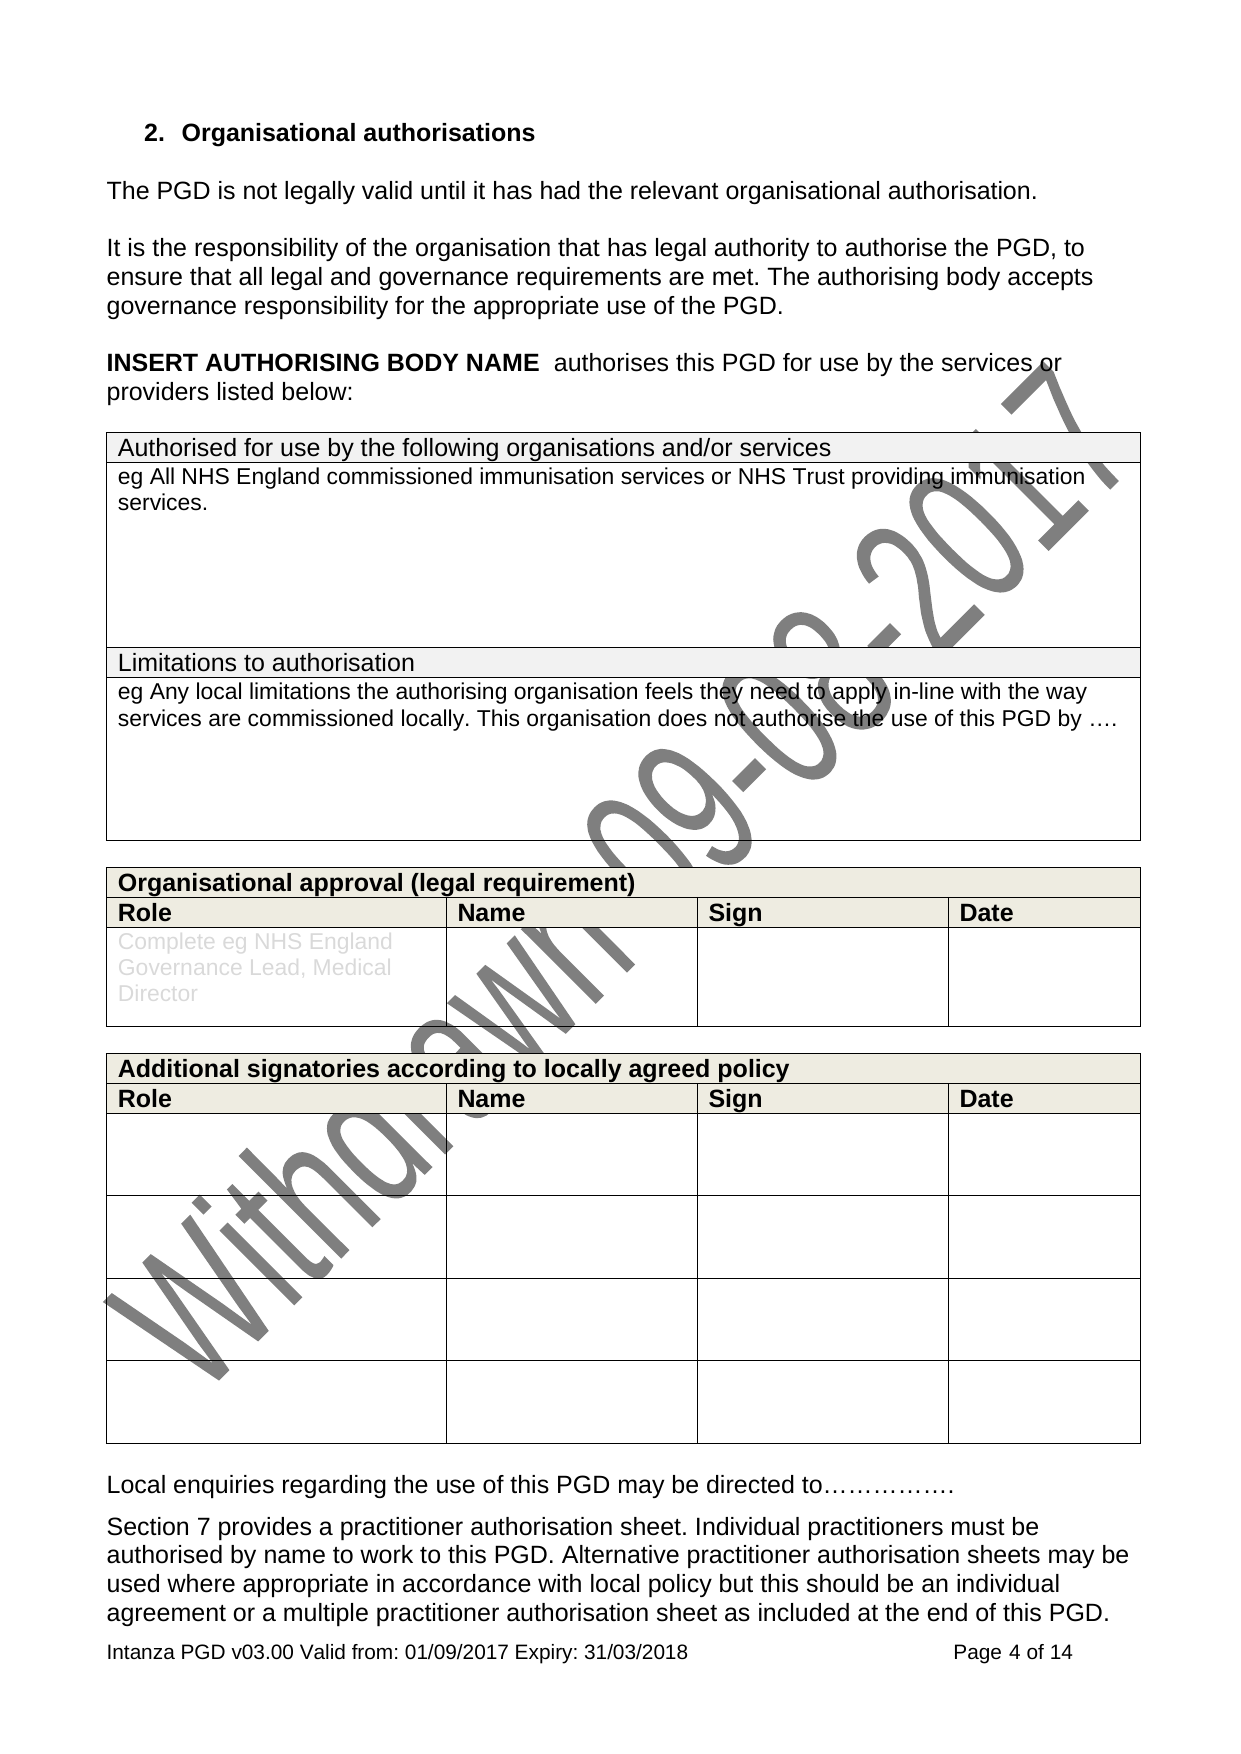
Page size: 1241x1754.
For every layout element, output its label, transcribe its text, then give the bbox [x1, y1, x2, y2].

table_cell [698, 1114, 948, 1195]
table_cell [447, 1279, 697, 1360]
table_cell Role [107, 898, 446, 927]
table_cell Role [107, 1084, 446, 1113]
table_cell [949, 928, 1140, 1026]
table_cell [949, 1114, 1140, 1195]
table_cell Complete eg NHS England Governance Lead, Medical Director [107, 928, 446, 1026]
table_cell eg All NHS England commissioned immunisation services or NHS Trust providing immunisation services. [107, 463, 1140, 647]
text The PGD is not legally valid until it has had the relevant organisational authorisation. [106, 176, 1134, 204]
table_cell Limitations to authorisation [107, 648, 1140, 677]
table_cell Name [447, 1084, 697, 1113]
table_cell [698, 928, 948, 1026]
table_cell Sign [698, 1084, 948, 1113]
table_cell [447, 1114, 697, 1195]
list Organisational authorisations [144, 118, 1134, 147]
table_header Additional signatories according to locally agreed policy [107, 1054, 1140, 1083]
table_cell [698, 1279, 948, 1360]
table_cell Sign [698, 898, 948, 927]
text Local enquiries regarding the use of this PGD may be directed to……………. [106, 1470, 1134, 1499]
table_header Authorised for use by the following organisations and/or services [107, 433, 1140, 462]
table_cell [447, 1361, 697, 1443]
table_cell [107, 1361, 446, 1443]
table_header Organisational approval (legal requirement) [107, 868, 1140, 897]
table_cell Name [447, 898, 697, 927]
title It is the responsibility of the organisation that has legal authority to authorise the PGD, to ensure that all legal and governance requirements are met. The authorising body accepts governance responsibility for the appropriate use of the PGD. [106, 233, 1134, 319]
table_cell [107, 1114, 446, 1195]
text Section 7 provides a practitioner authorisation sheet. Individual practitioners must be authorised by name to work to this PGD. Alternative practitioner authorisation sheets may be used where appropriate in accordance with local policy but this should be an individual agreement or a multiple practitioner authorisation sheet as included at the end of this PGD. [106, 1512, 1134, 1627]
title INSERT AUTHORISING BODY NAME authorises this PGD for use by the services or providers listed below: [106, 348, 1134, 406]
table_cell [447, 928, 697, 1026]
table_cell eg Any local limitations the authorising organisation feels they need to apply in-line with the way services are commissioned locally. This organisation does not authorise the use of this PGD by …. [107, 678, 1140, 840]
table_cell [698, 1361, 948, 1443]
table_cell [949, 1279, 1140, 1360]
table_cell [107, 1196, 446, 1278]
table_cell Date [949, 1084, 1140, 1113]
table_cell [949, 1361, 1140, 1443]
table_cell [447, 1196, 697, 1278]
table_cell [949, 1196, 1140, 1278]
table_cell Date [949, 898, 1140, 927]
table_cell [107, 1279, 446, 1360]
table_cell [698, 1196, 948, 1278]
